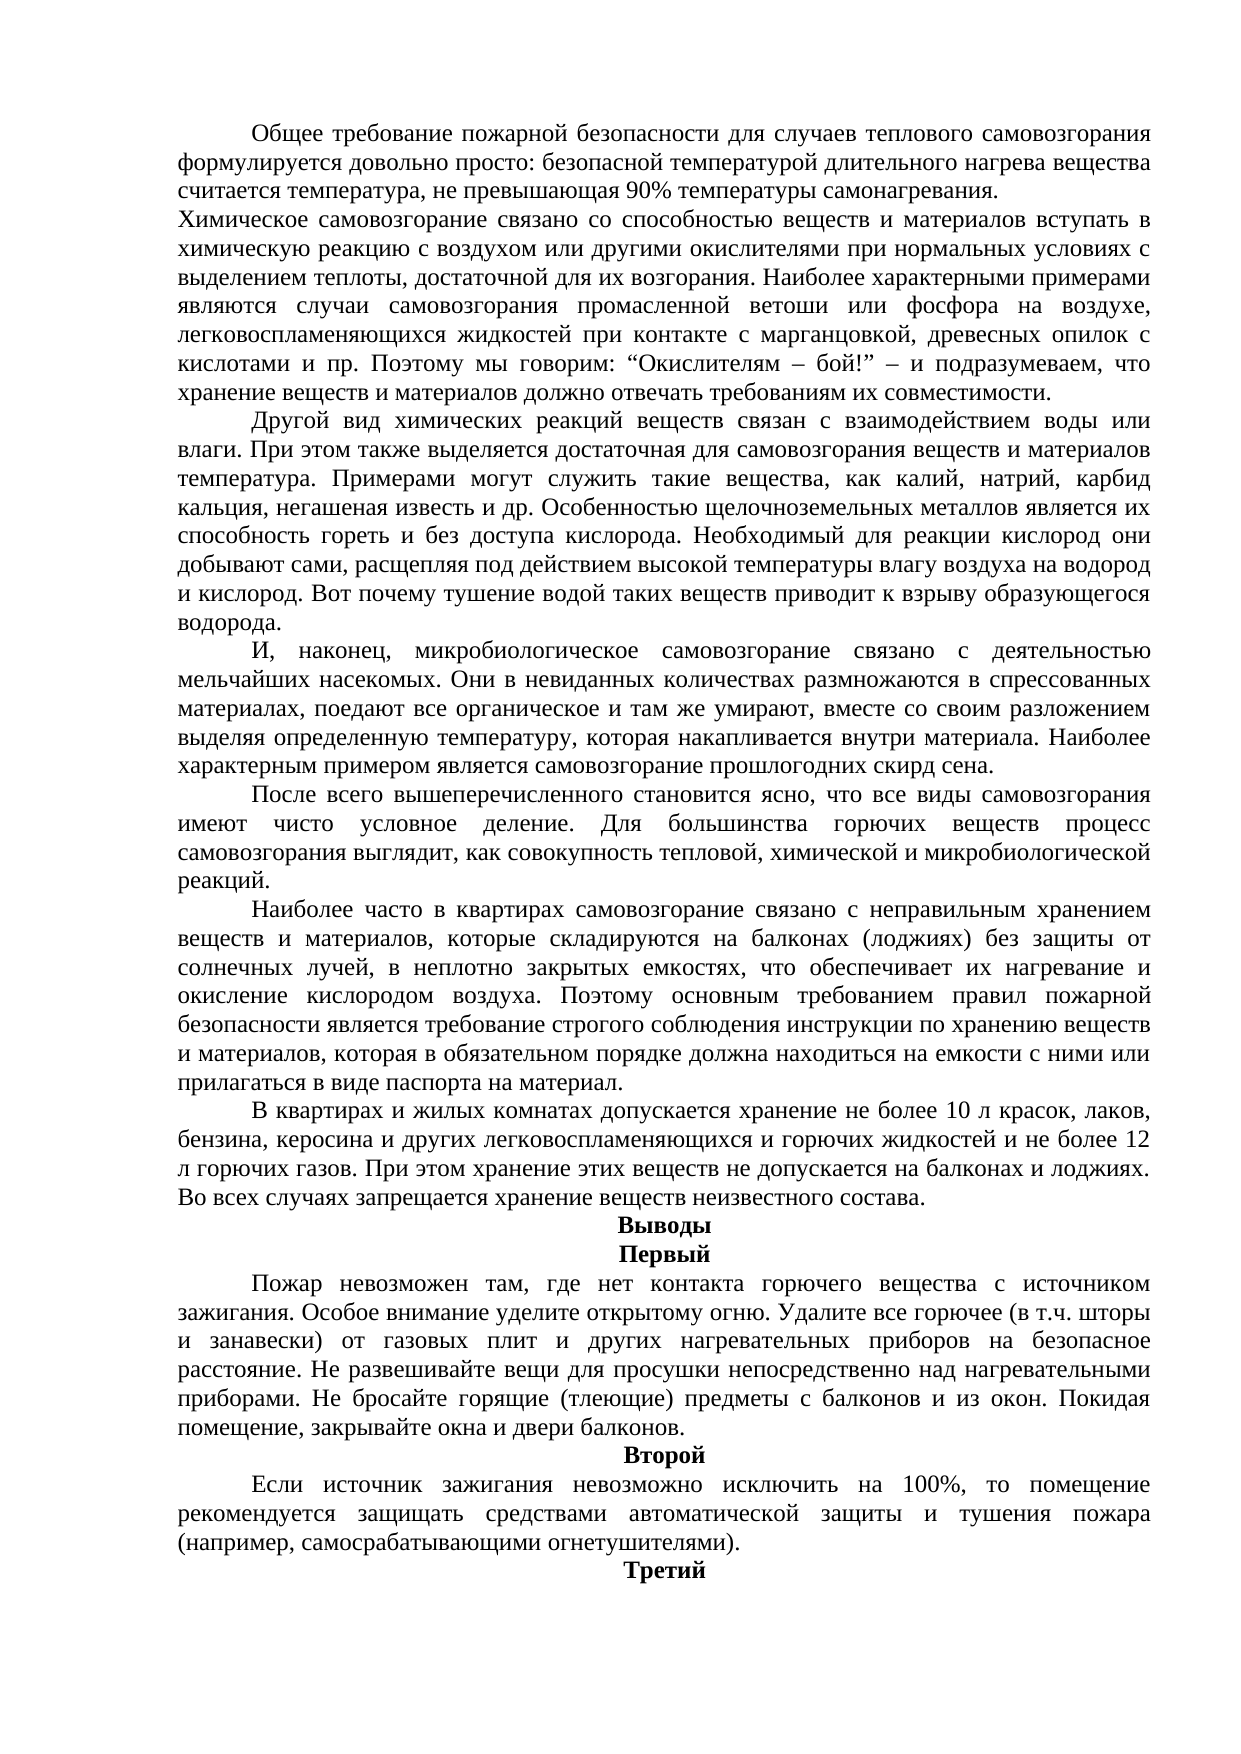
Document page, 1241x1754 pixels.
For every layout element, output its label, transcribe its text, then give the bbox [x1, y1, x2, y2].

text И, наконец, микробиологическое самовозгорание связано с деятельностью мельчайших насекомых. Они в невиданных количествах размножаются в спрессованных материалах, поедают все органическое и там же умирают, вместе со своим разложением выделяя определенную температуру, которая накапливается внутри материала. Наиболее характерным примером является самовозгорание прошлогодних скирд сена. [177, 636, 1152, 779]
text Наиболее часто в квартирах самовозгорание связано с неправильным хранением веществ и материалов, которые складируются на балконах (лоджиях) без защиты от солнечных лучей, в неплотно закрытых емкостях, что обеспечивает их нагревание и окисление кислородом воздуха. Поэтому основным требованием правил пожарной безопасности является требование строгого соблюдения инструкции по хранению веществ и материалов, которая в обязательном порядке должна находиться на емкости с ними или прилагаться в виде паспорта на материал. [177, 894, 1152, 1096]
text Пожар невозможен там, где нет контакта горючего вещества с источником зажигания. Особое внимание уделите открытому огню. Удалите все горючее (в т.ч. шторы и занавески) от газовых плит и других нагревательных приборов на безопасное расстояние. Не развешивайте вещи для просушки непосредственно над нагревательными приборами. Не бросайте горящие (тлеющие) предметы с балконов и из окон. Покидая помещение, закрывайте окна и двери балконов. [177, 1268, 1152, 1441]
text Выводы [177, 1211, 1152, 1239]
text Второй [177, 1441, 1152, 1469]
text Третий [177, 1556, 1152, 1584]
text В квартирах и жилых комнатах допускается хранение не более 10 л красок, лаков, бензина, керосина и других легковоспламеняющихся и горючих жидкостей и не более 12 л горючих газов. При этом хранение этих веществ не допускается на балконах и лоджиях. Во всех случаях запрещается хранение веществ неизвестного состава. [177, 1096, 1152, 1211]
text После всего вышеперечисленного становится ясно, что все виды самовозгорания имеют чисто условное деление. Для большинства горючих веществ процесс самовозгорания выглядит, как совокупность тепловой, химической и микробиологической реакций. [177, 779, 1152, 894]
text Другой вид химических реакций веществ связан с взаимодействием воды или влаги. При этом также выделяется достаточная для самовозгорания веществ и материалов температура. Примерами могут служить такие вещества, как калий, натрий, карбид кальция, негашеная известь и др. Особенностью щелочноземельных металлов является их способность гореть и без доступа кислорода. Необходимый для реакции кислород они добывают сами, расщепляя под действием высокой температуры влагу воздуха на водород и кислород. Вот почему тушение водой таких веществ приводит к взрыву образующегося водорода. [177, 406, 1152, 636]
text Если источник зажигания невозможно исключить на 100%, то помещение рекомендуется защищать средствами автоматической защиты и тушения пожара (например, самосрабатывающими огнетушителями). [177, 1469, 1152, 1556]
text Химическое самовозгорание связано со способностью веществ и материалов вступать в химическую реакцию с воздухом или другими окислителями при нормальных условиях с выделением теплоты, достаточной для их возгорания. Наиболее характерными примерами являются случаи самовозгорания промасленной ветоши или фосфора на воздухе, легковоспламеняющихся жидкостей при контакте с марганцовкой, древесных опилок с кислотами и пр. Поэтому мы говорим: “Окислителям – бой!” – и подразумеваем, что хранение веществ и материалов должно отвечать требованиям их совместимости. [177, 204, 1152, 406]
text Первый [177, 1239, 1152, 1268]
text Общее требование пожарной безопасности для случаев теплового самовозгорания формулируется довольно просто: безопасной температурой длительного нагрева вещества считается температура, не превышающая 90% температуры самонагревания. [177, 118, 1152, 204]
